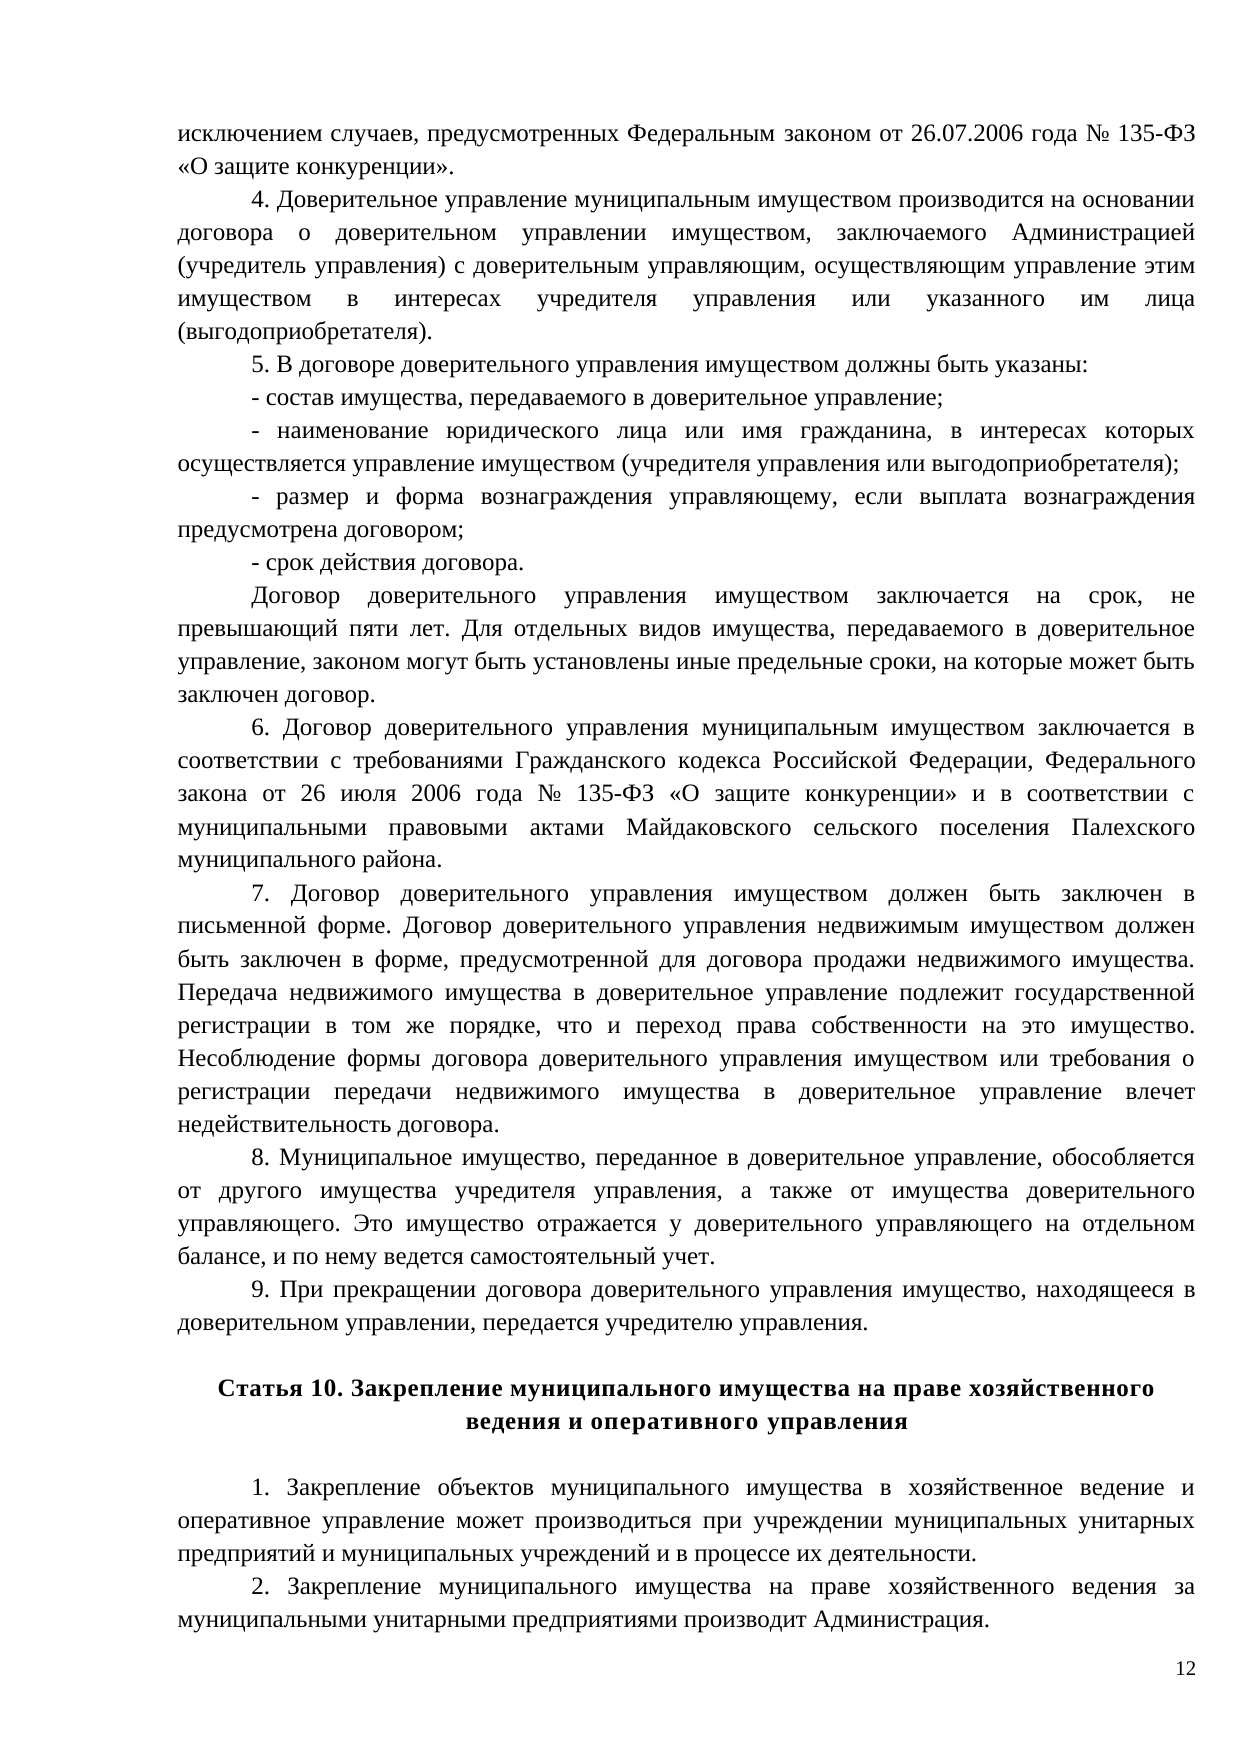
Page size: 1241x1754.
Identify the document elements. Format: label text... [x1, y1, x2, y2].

text Статья 10. Закрепление муниципального имущества на праве хозяйственного ведения и оперативного управления [177, 1373, 1196, 1435]
text 7. Договор доверительного управления имуществом должен быть заключен в письменной форме. Договор доверительного управления недвижимым имуществом должен быть заключен в форме, предусмотренной для договора продажи недвижимого имущества. Передача недвижимого имущества в доверительное управление подлежит государственной регистрации в том же порядке, что и переход права собственности на это имущество. Несоблюдение формы договора доверительного управления имуществом или требования о регистрации передачи недвижимого имущества в доверительное управление влечет недействительность договора. [177, 878, 1196, 1137]
text 4. Доверительное управление муниципальным имуществом производится на основании договора о доверительном управлении имуществом, заключаемого Администрацией (учредитель управления) с доверительным управляющим, осуществляющим управление этим имуществом в интересах учредителя управления или указанного им лица (выгодоприобретателя). [177, 184, 1196, 345]
text 8. Муниципальное имущество, переданное в доверительное управление, обособляется от другого имущества учредителя управления, а также от имущества доверительного управляющего. Это имущество отражается у доверительного управляющего на отдельном балансе, и по нему ведется самостоятельный учет. [177, 1142, 1196, 1269]
text - состав имущества, передаваемого в доверительное управление; [177, 382, 1196, 411]
text - наименование юридического лица или имя гражданина, в интересах которых осуществляется управление имуществом (учредителя управления или выгодоприобретателя); [177, 415, 1196, 477]
text 5. В договоре доверительного управления имуществом должны быть указаны: [177, 349, 1196, 378]
text 1. Закрепление объектов муниципального имущества в хозяйственное ведение и оперативное управление может производиться при учреждении муниципальных унитарных предприятий и муниципальных учреждений и в процессе их деятельности. [177, 1472, 1196, 1567]
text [177, 118, 1196, 180]
text 2. Закрепление муниципального имущества на праве хозяйственного ведения за муниципальными унитарными предприятиями производит Администрация. [177, 1571, 1196, 1633]
text Договор доверительного управления имуществом заключается на срок, не превышающий пяти лет. Для отдельных видов имущества, передаваемого в доверительное управление, законом могут быть установлены иные предельные сроки, на которые может быть заключен договор. [177, 580, 1196, 708]
text - срок действия договора. [177, 547, 1196, 576]
text 9. При прекращении договора доверительного управления имущество, находящееся в доверительном управлении, передается учредителю управления. [177, 1274, 1196, 1336]
text - размер и форма вознаграждения управляющему, если выплата вознаграждения предусмотрена договором; [177, 481, 1196, 543]
text 6. Договор доверительного управления муниципальным имуществом заключается в соответствии с требованиями Гражданского кодекса Российской Федерации, Федерального закона от 26 июля 2006 года № 135-ФЗ «О защите конкуренции» и в соответствии с муниципальными правовыми актами Майдаковского сельского поселения Палехского муниципального района. [177, 712, 1196, 873]
